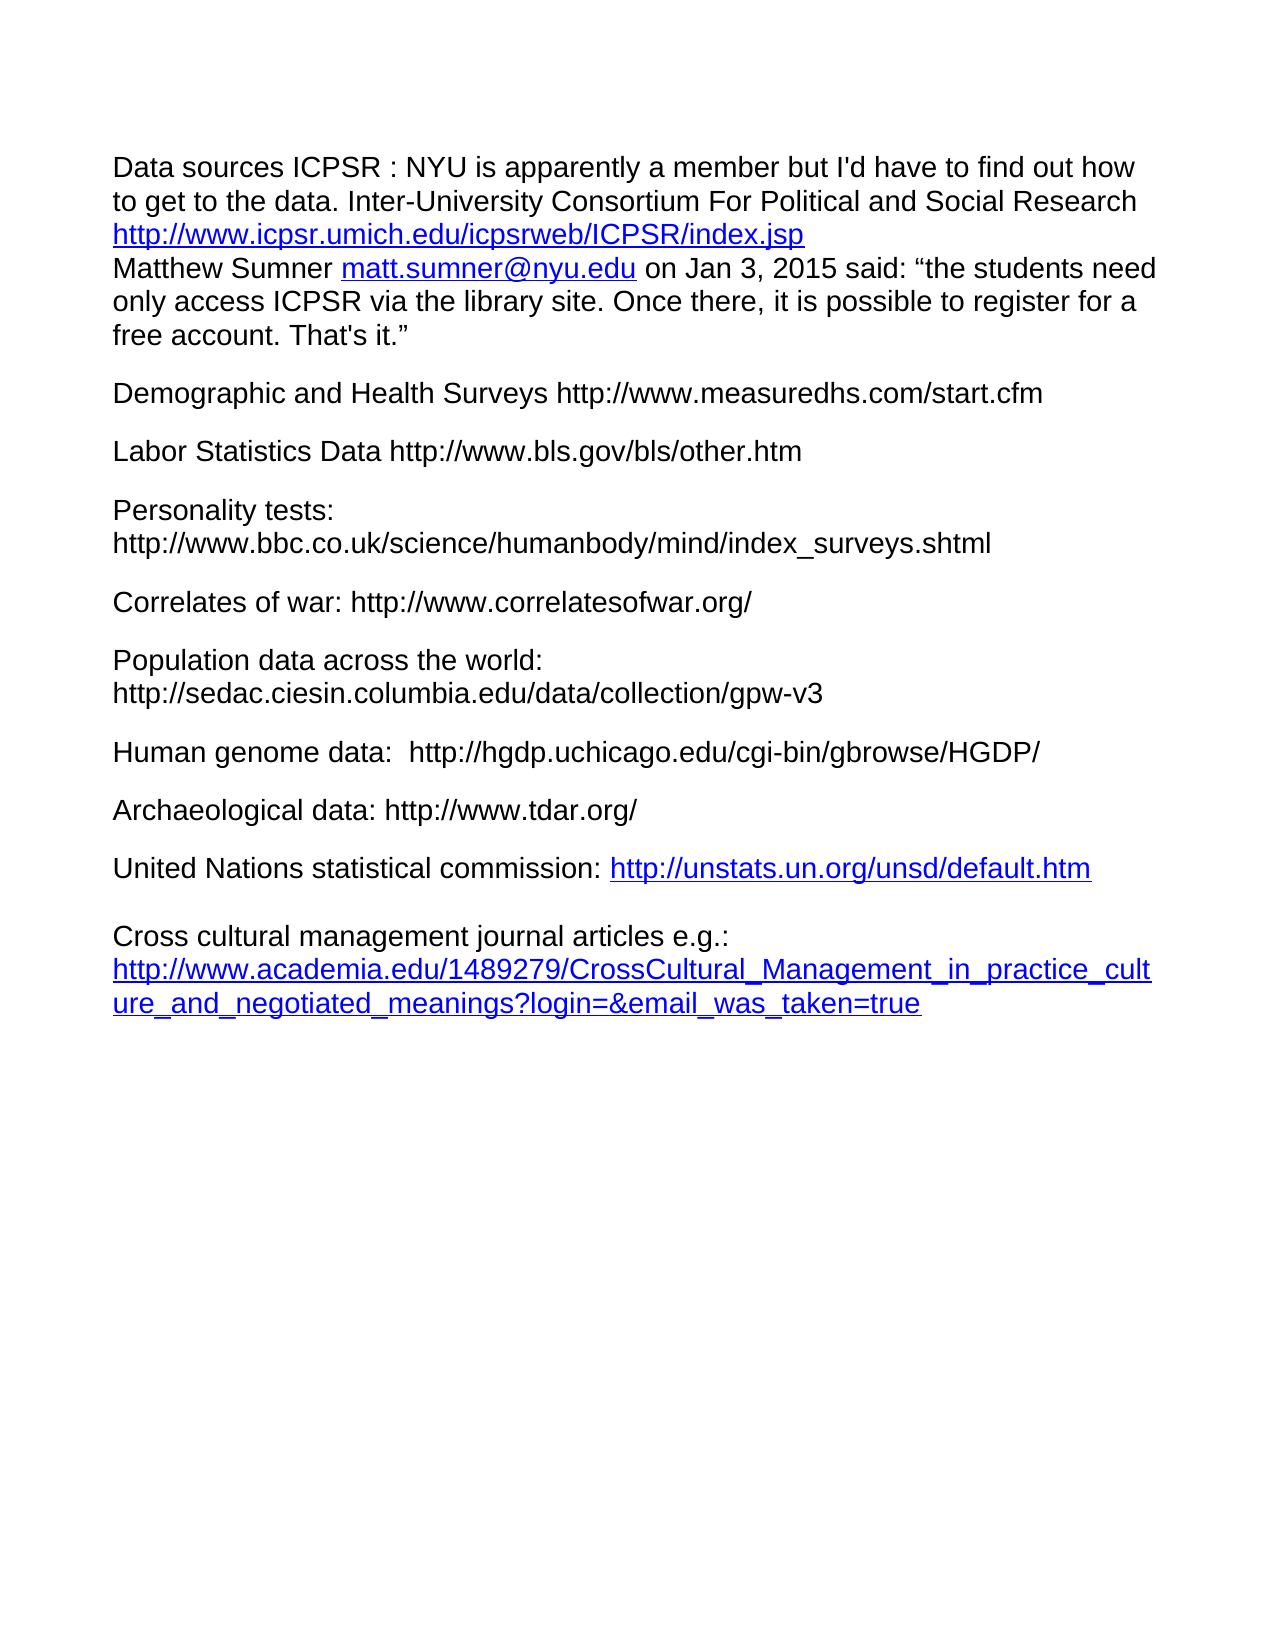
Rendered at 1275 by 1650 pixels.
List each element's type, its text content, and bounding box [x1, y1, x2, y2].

text United Nations statistical commission: http://unstats.un.org/unsd/default.htm [112, 851, 1163, 885]
text Human genome data: http://hgdp.uchicago.edu/cgi-bin/gbrowse/HGDP/ [112, 735, 1163, 768]
text Personality tests: http://www.bbc.co.uk/science/humanbody/mind/index_surveys.shtml [112, 493, 1163, 560]
text Labor Statistics Data http://www.bls.gov/bls/other.htm [112, 434, 1163, 468]
text Matthew Sumner matt.sumner@nyu.edu on Jan 3, 2015 said: “the students need only access ICPSR via the library site. Once there, it is possible to register for a free account. That's it.” [112, 251, 1163, 351]
text Archaeological data: http://www.tdar.org/ [112, 793, 1163, 827]
text Demographic and Health Surveys http://www.measuredhs.com/start.cfm [112, 376, 1163, 409]
text Population data across the world: http://sedac.ciesin.columbia.edu/data/collection/gpw-v3 [112, 643, 1163, 710]
text Cross cultural management journal articles e.g.: http://www.academia.edu/1489279/CrossCultural_Management_in_practice_culture_and_negotiated_meanings?login=&email_was_taken=true [112, 918, 1163, 1019]
text Data sources ICPSR : NYU is apparently a member but I'd have to find out how to get to the data. Inter-University Consortium For Political and Social Research http://www.icpsr.umich.edu/icpsrweb/ICPSR/index.jsp [112, 150, 1163, 251]
text Correlates of war: http://www.correlatesofwar.org/ [112, 584, 1163, 618]
